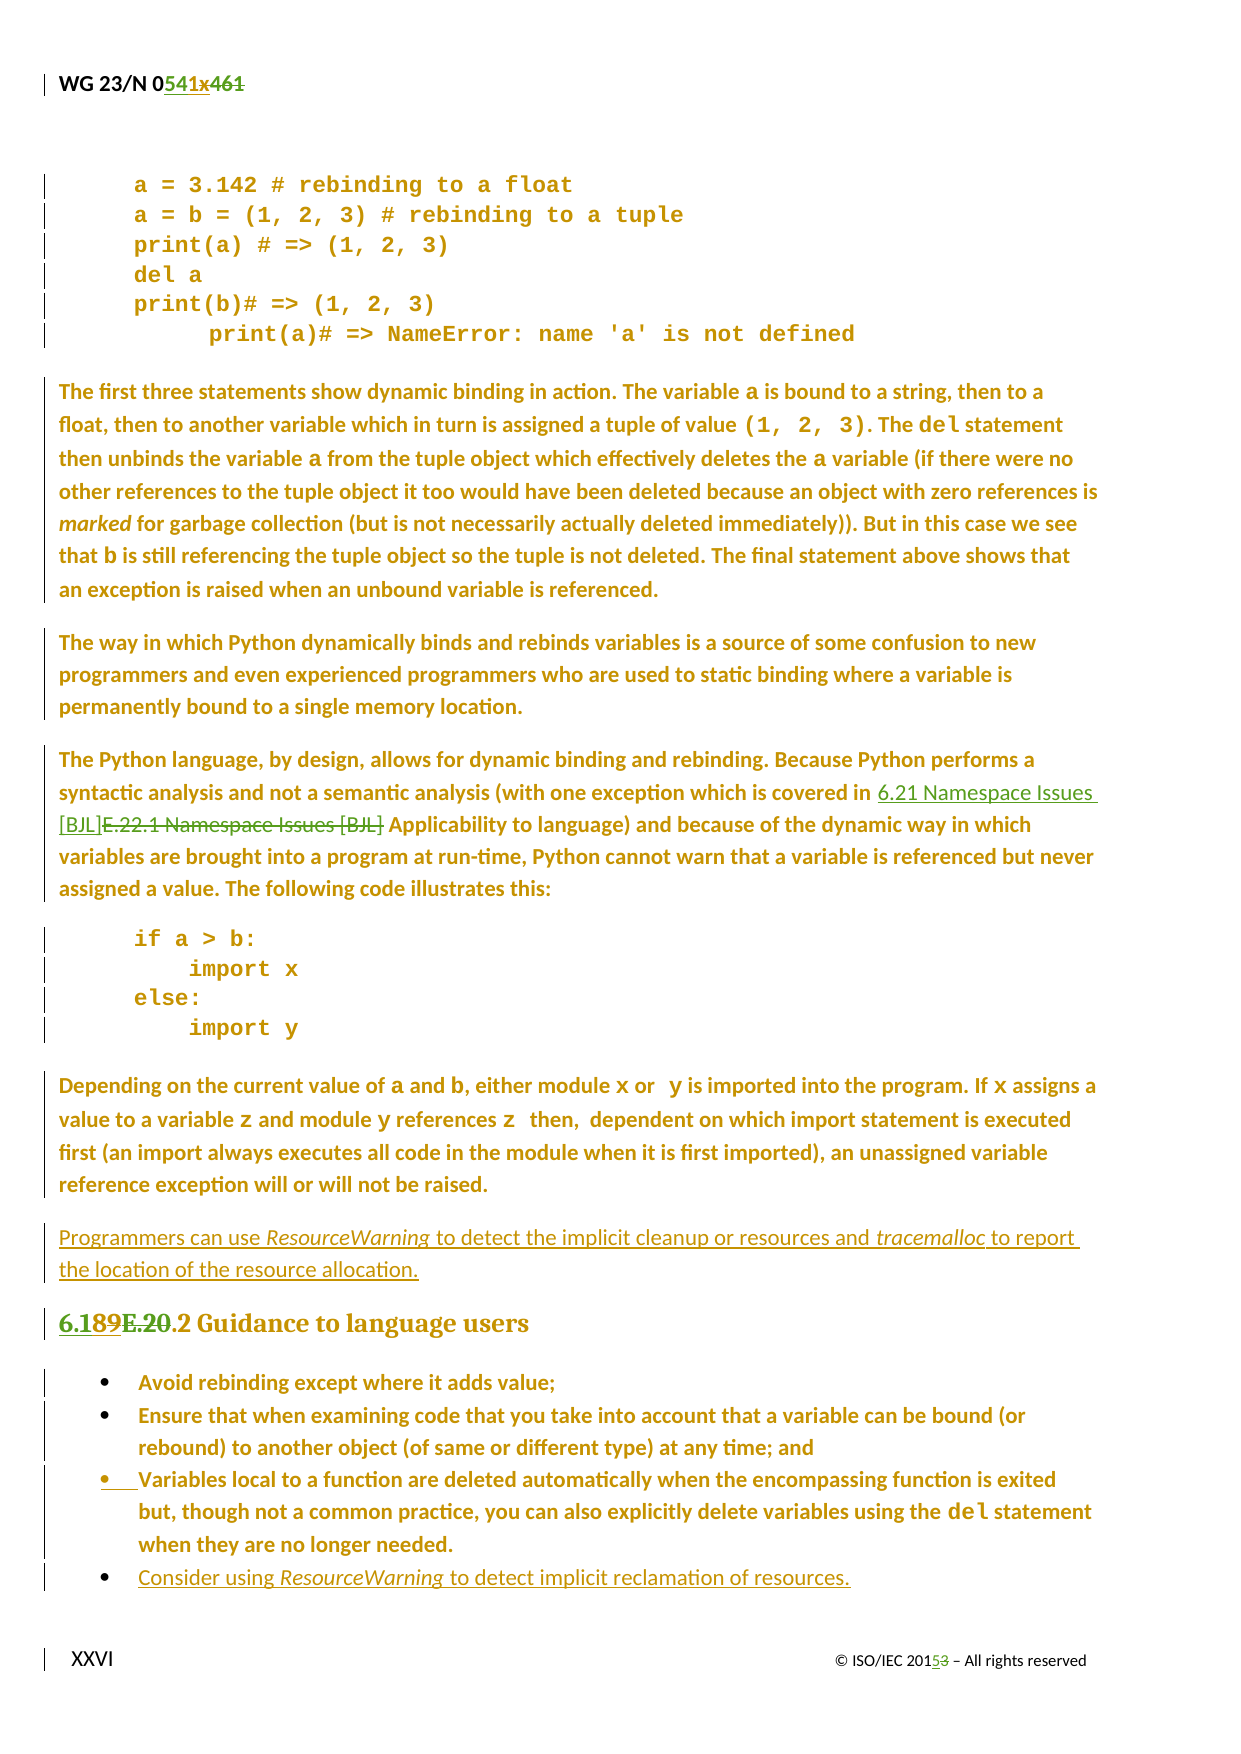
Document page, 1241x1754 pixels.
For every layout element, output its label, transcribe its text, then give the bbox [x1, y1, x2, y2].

text import y [58, 1017, 1099, 1042]
list Variables local to a function are deleted automatically when the encompassing function is exited but, though not a common practice, you can also explicitly delete variables using the del statement when they are no longer needed. [101, 1465, 1099, 1559]
list Avoid rebinding except where it adds value; [101, 1368, 1099, 1397]
text a = 3.142 # rebinding to a float [58, 173, 1099, 199]
text del a [58, 263, 1099, 289]
text Depending on the current value of a and b, either module x or y is imported into the program. If x assigns a value to a variable z and module y references z then, dependent on which import statement is executed first (an import always executes all code in the module when it is first imported), an unassigned variable reference exception will or will not be raised. [58, 1071, 1099, 1198]
text print(b)# => (1, 2, 3) [58, 293, 1099, 319]
text The first three statements show dynamic binding in action. The variable a is bound to a string, then to a float, then to another variable which in turn is assigned a tuple of value (1, 2, 3). The del statement then unbinds the variable a from the tuple object which effectively deletes the a variable (if there were no other references to the tuple object it too would have been deleted because an object with zero references is marked for garbage collection (but is not necessarily actually deleted immediately)). But in this case we see that b is still referencing the tuple object so the tuple is not deleted. The final statement above shows that an exception is raised when an unbound variable is referenced. [58, 377, 1099, 603]
text print(a) # => (1, 2, 3) [58, 233, 1099, 259]
text The way in which Python dynamically binds and rebinds variables is a source of some confusion to new programmers and even experienced programmers who are used to static binding where a variable is permanently bound to a single memory location. [58, 628, 1099, 720]
text print(a)# => NameError: name 'a' is not defined [133, 322, 1099, 348]
list Ensure that when examining code that you take into account that a variable can be bound (or rebound) to another object (of same or different type) at any time; and [101, 1401, 1099, 1461]
text import x [58, 957, 1099, 983]
text a = b = (1, 2, 3) # rebinding to a tuple [58, 203, 1099, 229]
subtitle .2 Guidance to language users [58, 1308, 1099, 1339]
text else: [58, 987, 1099, 1013]
text if a > b: [58, 927, 1099, 953]
text The Python language, by design, allows for dynamic binding and rebinding. Because Python performs a syntactic analysis and not a semantic analysis (with one exception which is covered in Applicability to language) and because of the dynamic way in which variables are brought into a program at run-time, Python cannot warn that a variable is referenced but never assigned a value. The following code illustrates this: [58, 745, 1099, 902]
